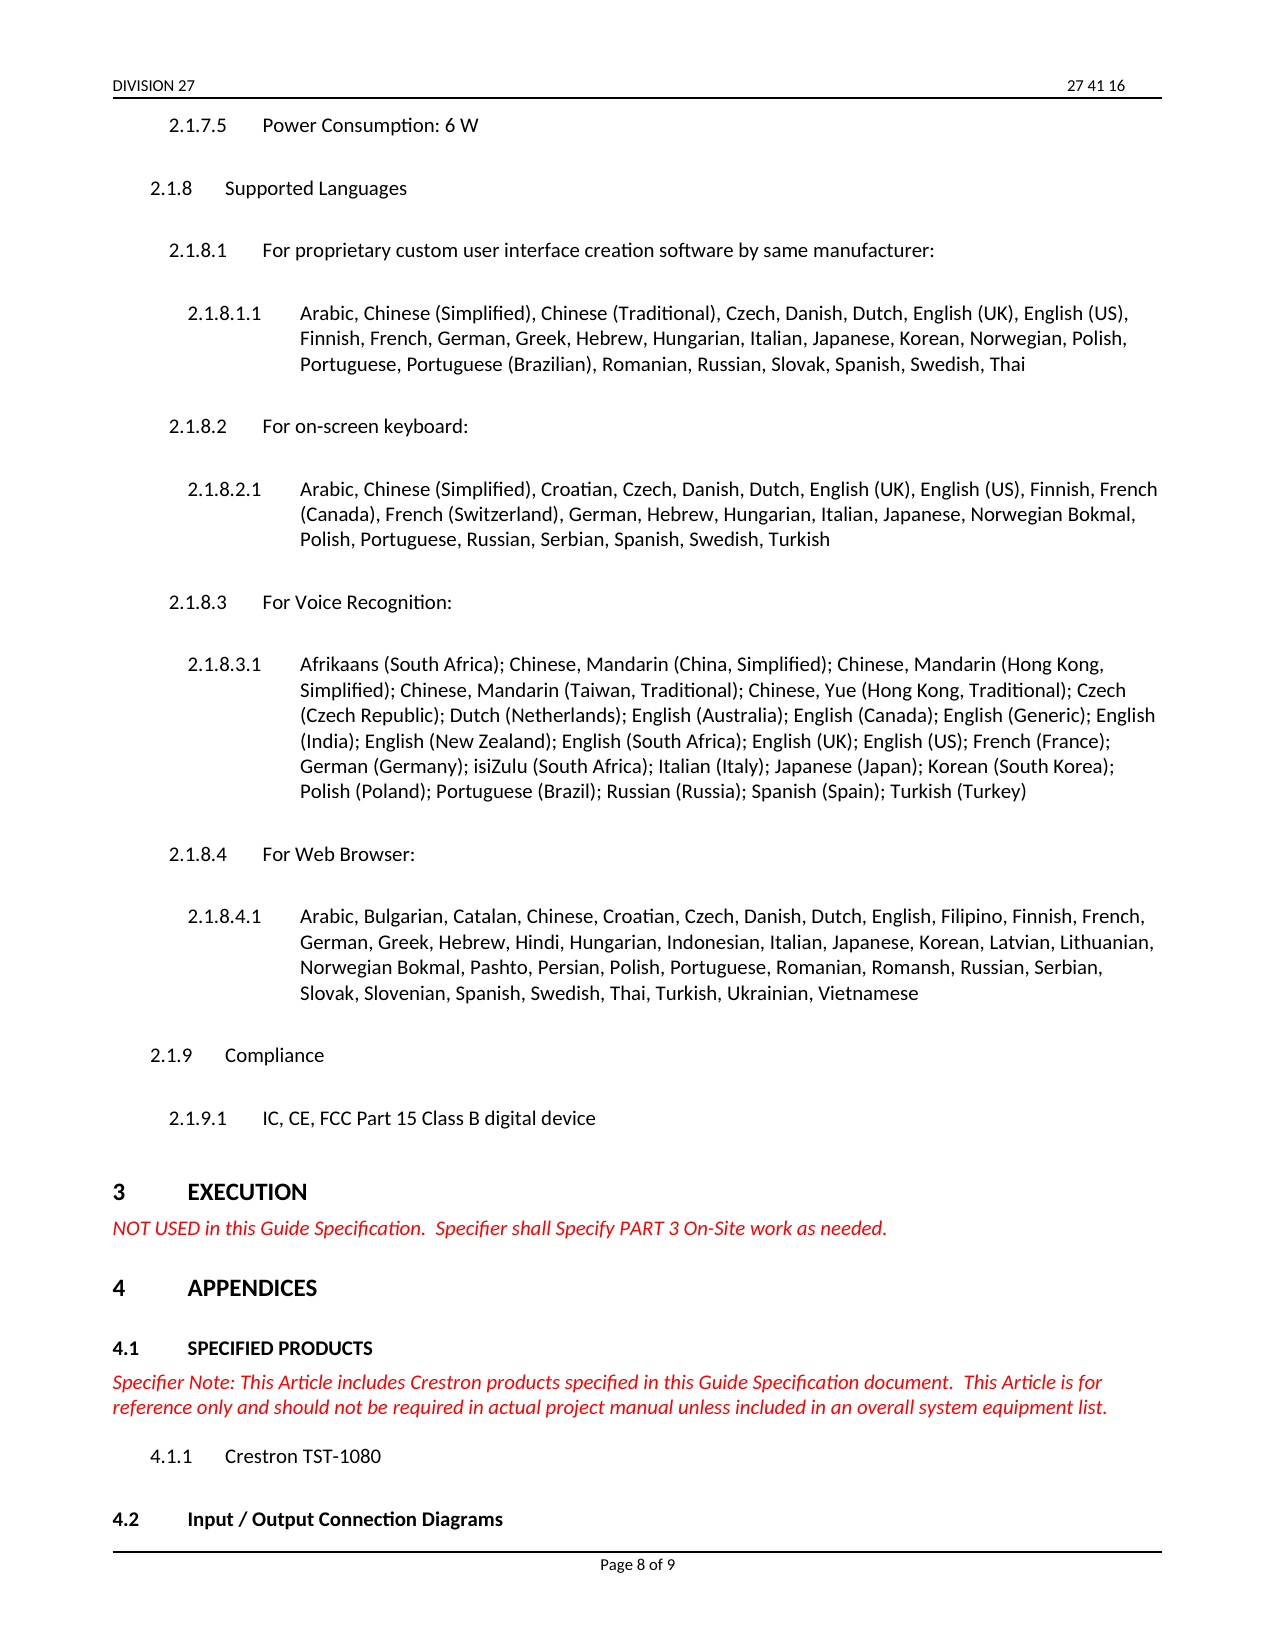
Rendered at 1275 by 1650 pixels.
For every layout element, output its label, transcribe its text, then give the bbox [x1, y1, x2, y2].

subtitle APPENDICES [112, 1272, 1162, 1303]
subtitle For proprietary custom user interface creation software by same manufacturer: [169, 237, 1162, 263]
text NOT USED in this Guide Specification. Specifier shall Specify PART 3 On-Site work as needed. [112, 1215, 1162, 1240]
subtitle For Web Browser: [169, 841, 1162, 867]
subtitle Crestron TST-1080 [150, 1444, 1162, 1469]
subtitle For on-screen keyboard: [169, 413, 1162, 439]
subtitle IC, CE, FCC Part 15 Class B digital device [169, 1105, 1162, 1130]
text Specifier Note: This Article includes Crestron products specified in this Guide Specification document. This Article is for reference only and should not be required in actual project manual unless included in an overall system equipment list. [112, 1369, 1162, 1420]
subtitle SPECIFIED PRODUCTS [112, 1335, 1162, 1361]
subtitle Power Consumption: 6 W [169, 112, 1162, 138]
subtitle EXECUTION [112, 1176, 1162, 1206]
subtitle For Voice Recognition: [169, 589, 1162, 614]
subtitle Supported Languages [150, 175, 1162, 200]
subtitle Compliance [150, 1042, 1162, 1068]
subtitle Afrikaans (South Africa); Chinese, Mandarin (China, Simplified); Chinese, Mandarin (Hong Kong, Simplified); Chinese, Mandarin (Taiwan, Traditional); Chinese, Yue (Hong Kong, Traditional); Czech (Czech Republic); Dutch (Netherlands); English (Australia); English (Canada); English (Generic); English (India); English (New Zealand); English (South Africa); English (UK); English (US); French (France); German (Germany); isiZulu (South Africa); Italian (Italy); Japanese (Japan); Korean (South Korea); Polish (Poland); Portuguese (Brazil); Russian (Russia); Spanish (Spain); Turkish (Turkey) [187, 652, 1162, 804]
subtitle Arabic, Chinese (Simplified), Chinese (Traditional), Czech, Danish, Dutch, English (UK), English (US), Finnish, French, German, Greek, Hebrew, Hungarian, Italian, Japanese, Korean, Norwegian, Polish, Portuguese, Portuguese (Brazilian), Romanian, Russian, Slovak, Spanish, Swedish, Thai [187, 300, 1162, 376]
subtitle Arabic, Chinese (Simplified), Croatian, Czech, Danish, Dutch, English (UK), English (US), Finnish, French (Canada), French (Switzerland), German, Hebrew, Hungarian, Italian, Japanese, Norwegian Bokmal, Polish, Portuguese, Russian, Serbian, Spanish, Swedish, Turkish [187, 476, 1162, 552]
subtitle Input / Output Connection Diagrams [112, 1506, 1162, 1532]
subtitle Arabic, Bulgarian, Catalan, Chinese, Croatian, Czech, Danish, Dutch, English, Filipino, Finnish, French, German, Greek, Hebrew, Hindi, Hungarian, Indonesian, Italian, Japanese, Korean, Latvian, Lithuanian, Norwegian Bokmal, Pashto, Persian, Polish, Portuguese, Romanian, Romansh, Russian, Serbian, Slovak, Slovenian, Spanish, Swedish, Thai, Turkish, Ukrainian, Vietnamese [187, 904, 1162, 1005]
